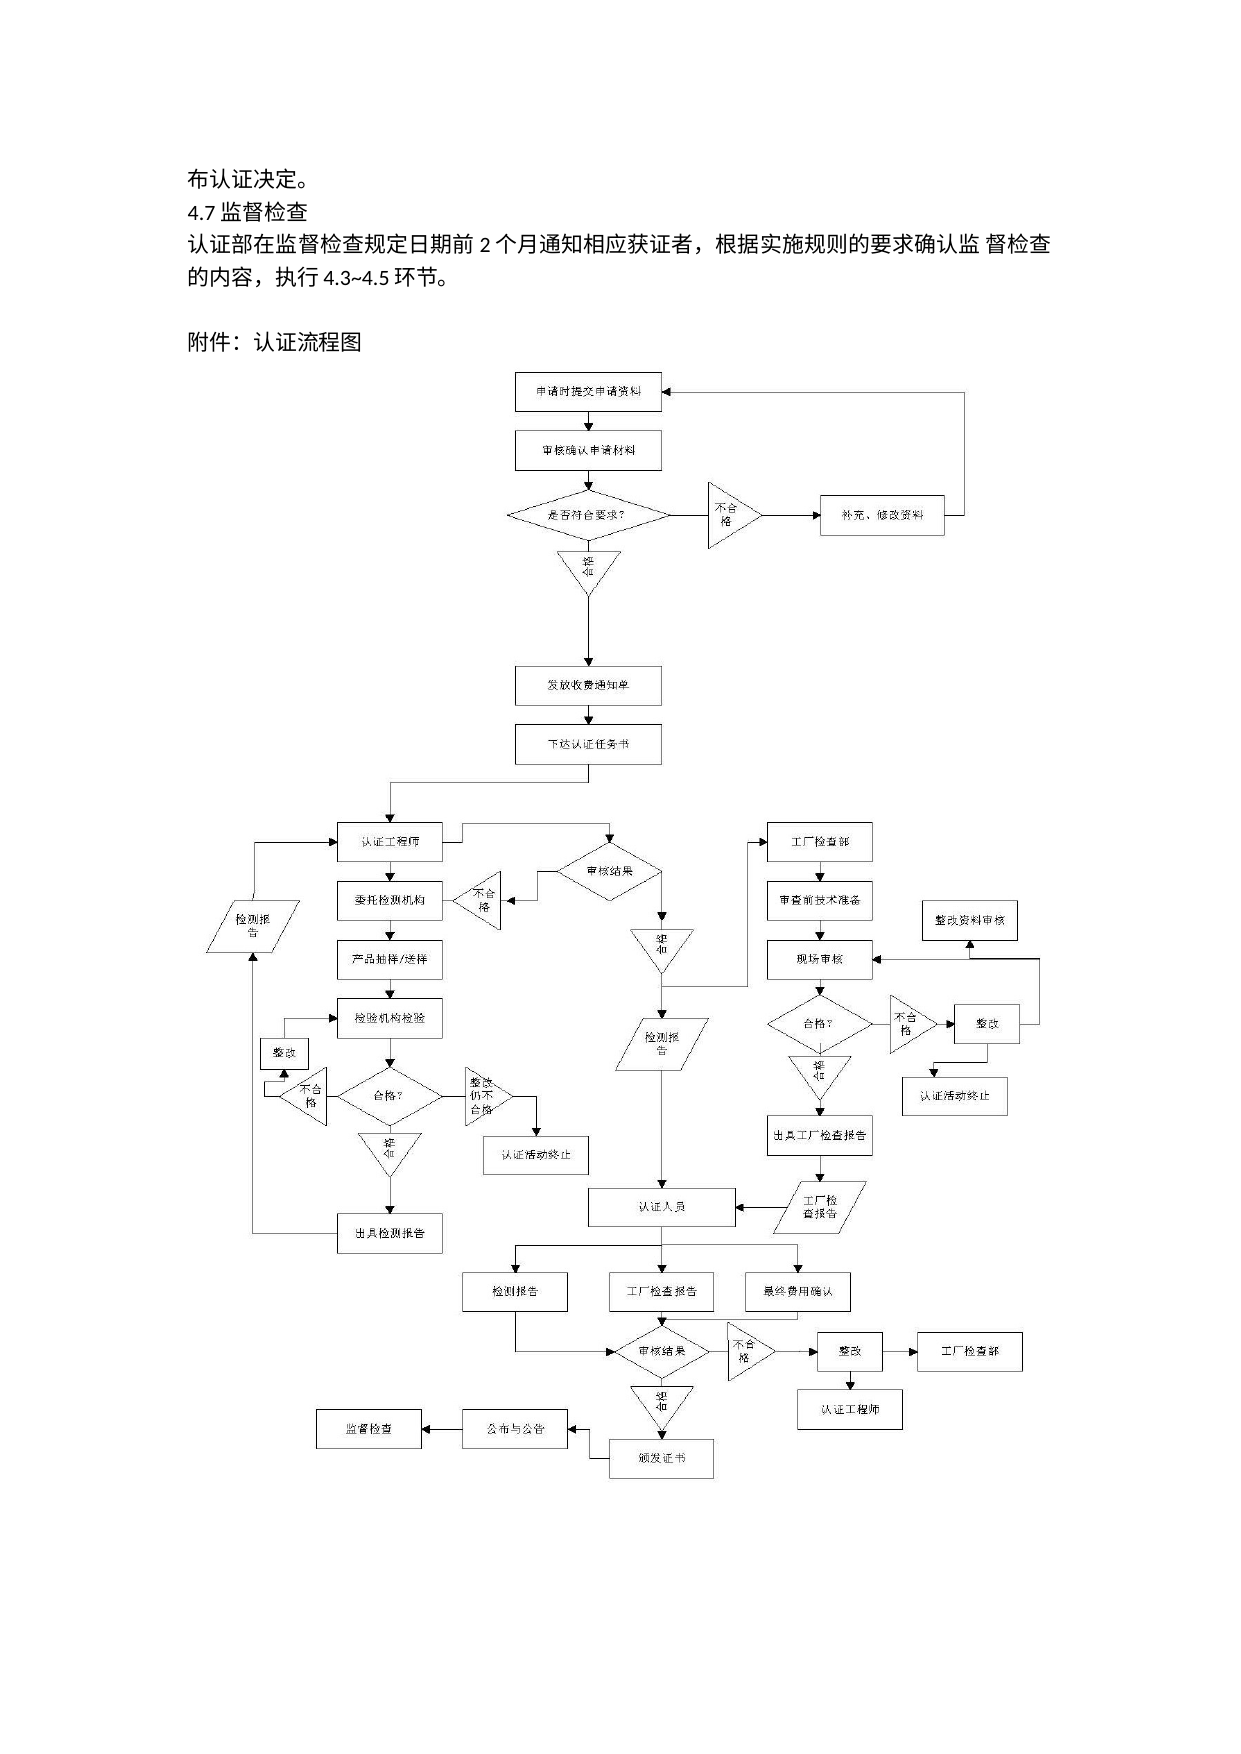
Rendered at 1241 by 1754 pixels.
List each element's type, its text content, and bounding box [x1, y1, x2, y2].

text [187, 162, 1053, 194]
text 认证部在监督检查规定日期前2个月通知相应获证者，根据实施规则的要求确认监 督检查的内容，执行4.3~4.5环节。 [187, 227, 1053, 292]
picture [187, 357, 1053, 1492]
text 4.7 监督检查 [187, 194, 1053, 227]
text 附件：认证流程图 [187, 324, 1053, 357]
